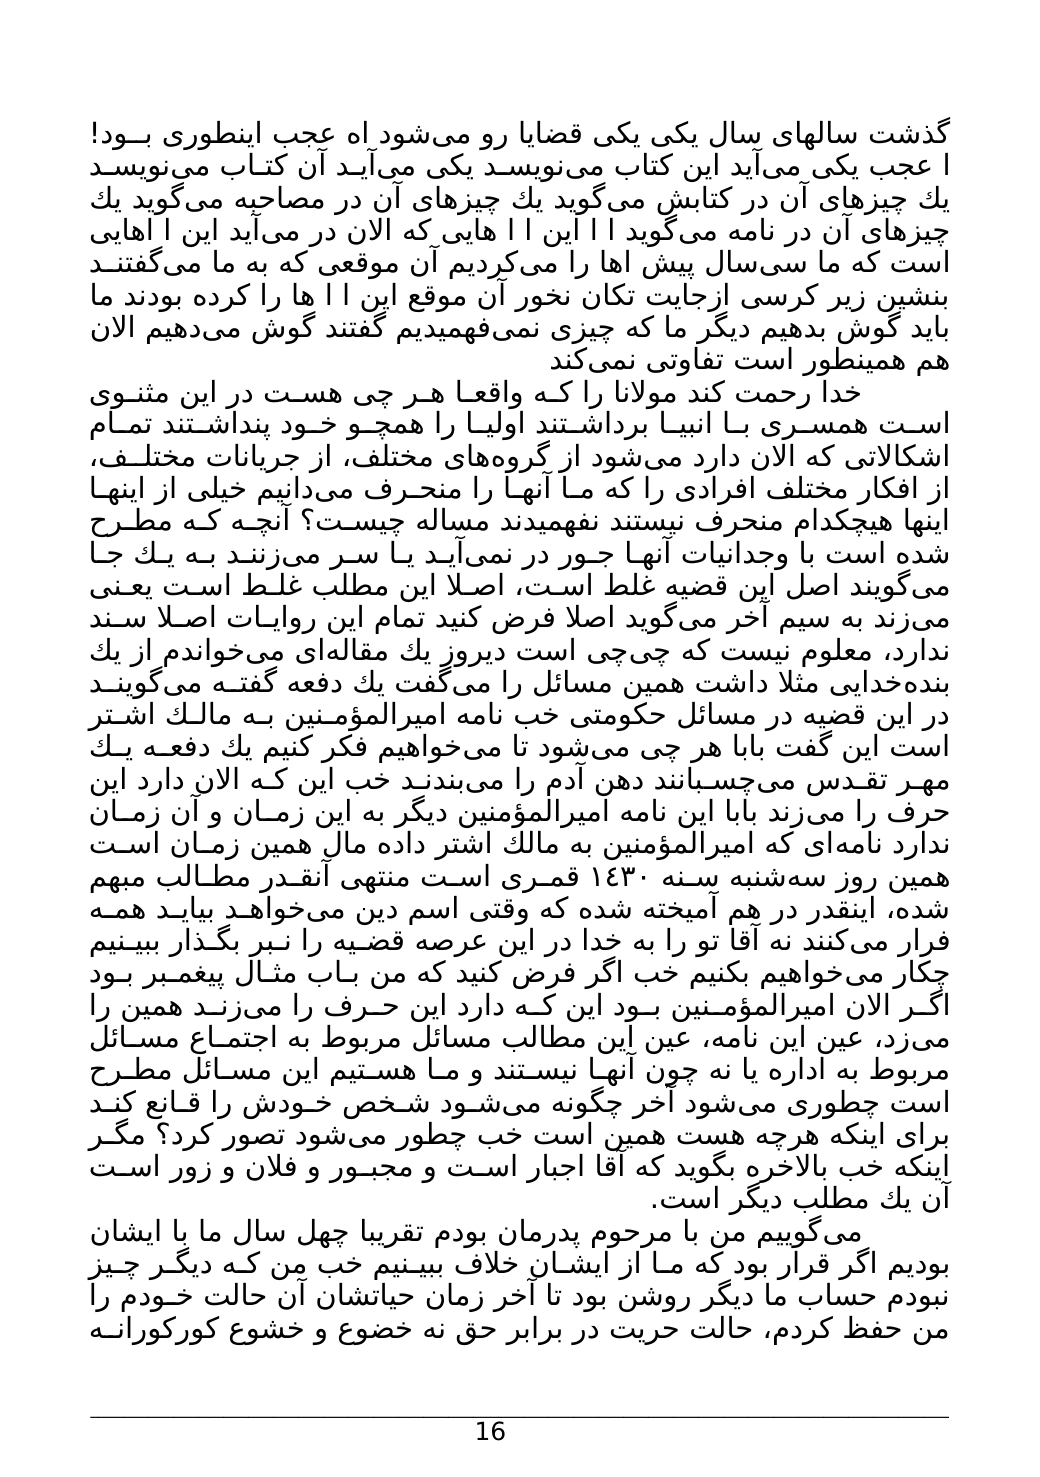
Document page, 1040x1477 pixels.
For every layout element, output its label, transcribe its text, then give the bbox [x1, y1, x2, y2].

text خدا رحمت كند مولانا را كه واقعا هر چی هست در این مثنوی است همسری با انبیا برداشتند اولیا را همچو خود پنداشتند تمام اشكالاتی كه الان دارد می‌شود از گروه‌های مختلف، از جریانات مختلف، از افكار مختلف افرادی را كه ما آنها را منحرف می‌دانیم خیلی از اینها اینها هیچكدام منحرف نیستند نفهمیدند مساله چیست؟ آنچه كه مطرح شده است با وجدانیات آنها جور در نمی‌آید یا سر می‌زنند به یك جا می‌گویند اصل این قضیه غلط است، اصلا این مطلب غلط است یعنی می‌زند به سیم آخر می‌گوید اصلا فرض كنید تمام این روایات اصلا سند ندارد، معلوم نیست كه چی‌چی است دیروز یك مقاله‌ای می‌خواندم از یك بنده‌خدایی مثلا داشت همین مسائل را می‌گفت یك دفعه گفته می‌گویند در این قضیه در مسائل حكومتی خب نامه امیرالمؤمنین به مالك اشتر است این گفت بابا هر چی می‌شود تا می‌خواهیم فكر كنیم یك دفعه یك مهر تقدس می‌چسبانند دهن آدم را می‌بندند خب این كه الان دارد این حرف را می‌زند بابا این نامه امیرالمؤمنین دیگر به این زمان و آن زمان ندارد نامه‌ای كه امیرالمؤمنین به مالك اشتر داده مال همین زمان است همین روز سه‌شنبه سنه ١٤٣٠ قمری است منتهی آنقدر مطالب مبهم شده، اینقدر در هم آمیخته شده كه وقتی اسم دین می‌خواهد بیاید همه فرار می‌كنند نه آقا تو را به خدا در این عرصه قضیه را نبر بگذار ببینیم چكار می‌خواهیم بكنیم خب اگر فرض كنید كه من باب مثال پیغمبر بود اگر الان امیرالمؤمنین بود این كه دارد این حرف را می‌زند همین را می‌زد، عین این نامه، عین این مطالب مسائل مربوط به اجتماع مسائل مربوط به اداره یا نه چون آنها نیستند و ما هستیم این مسائل مطرح است چطوری می‌شود آخر چگونه می‌شود شخص خودش را قانع كند برای اینكه هرچه هست همین است خب چطور می‌شود تصور كرد؟ مگر اینكه خب بالاخره بگوید كه آقا اجبار است و مجبور و فلان و زور است آن یك مطلب دیگر است. [89, 376, 951, 1216]
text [89, 118, 951, 376]
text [89, 1216, 951, 1345]
